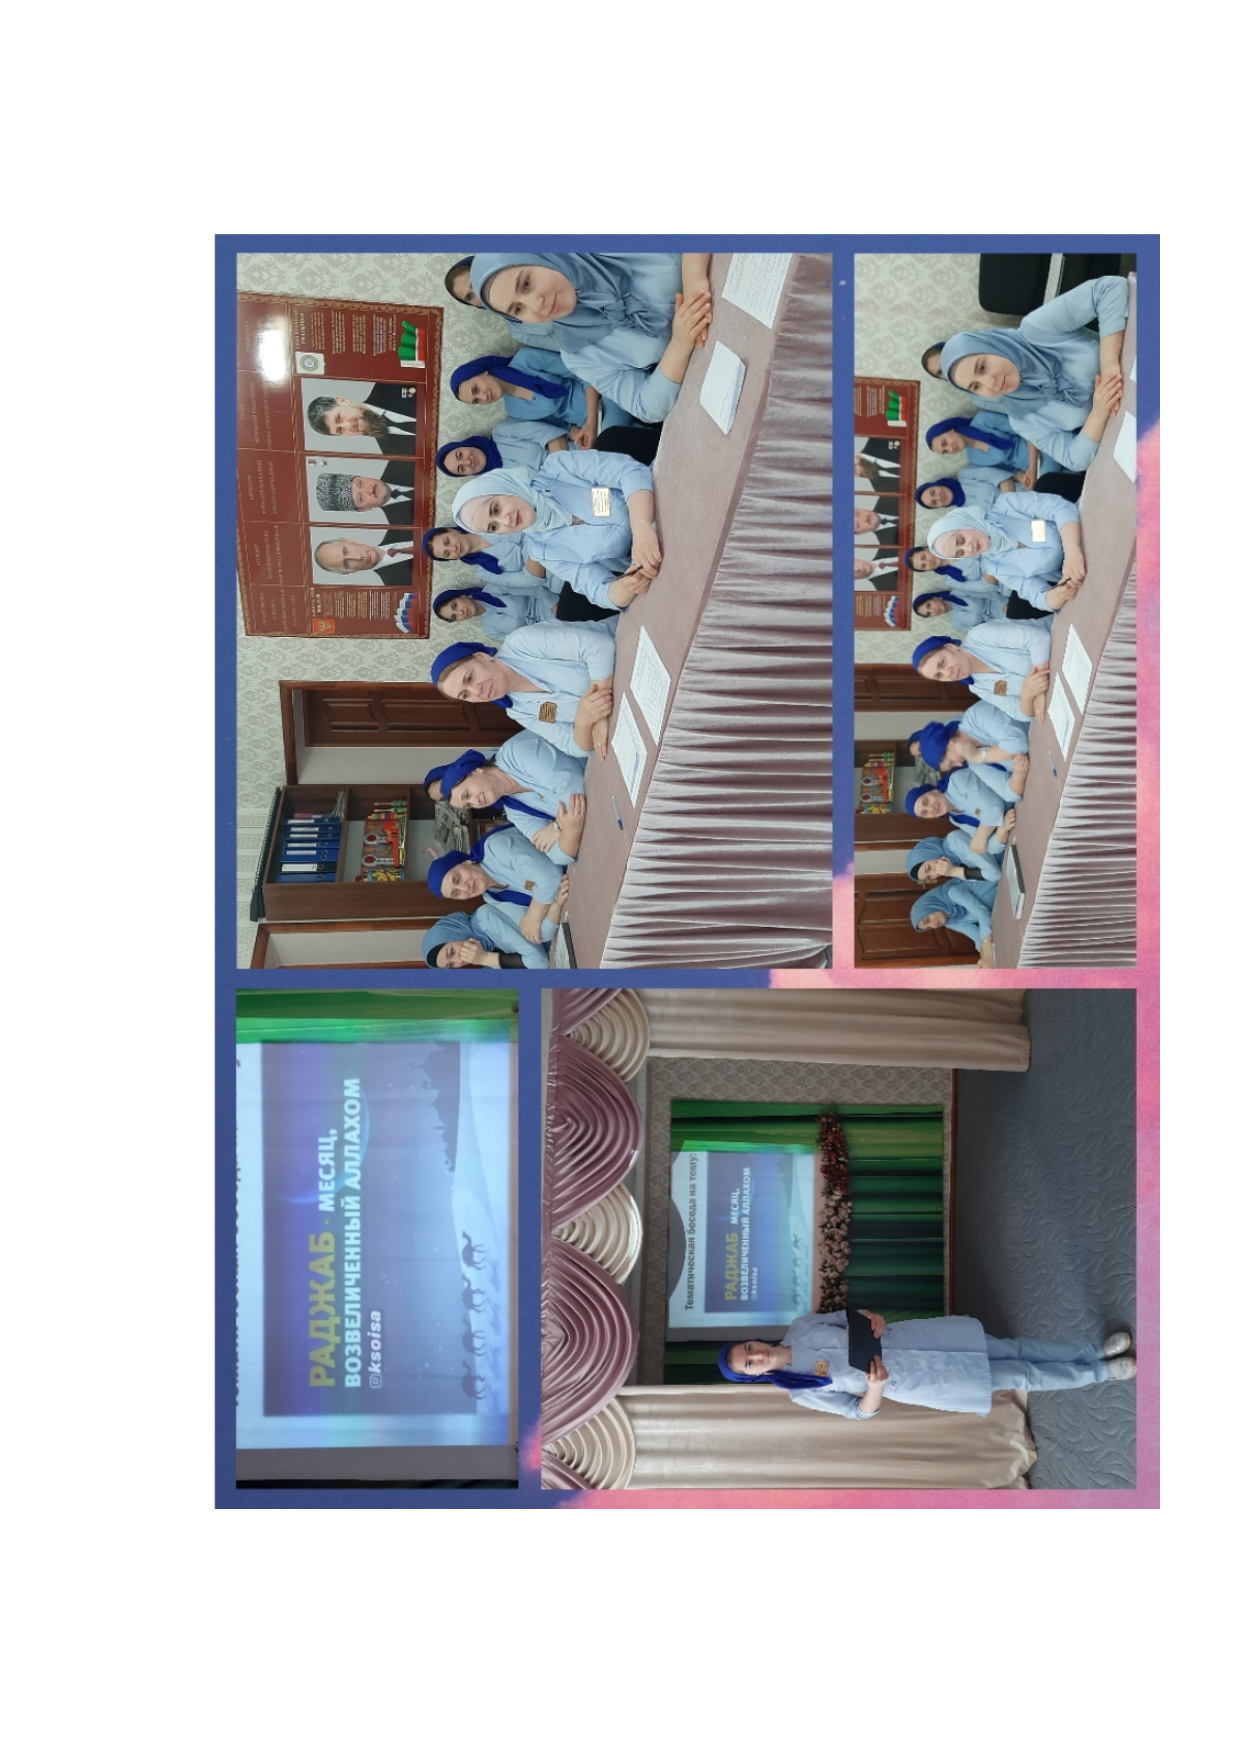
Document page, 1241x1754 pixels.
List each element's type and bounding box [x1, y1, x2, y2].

picture [216, 235, 1160, 1507]
